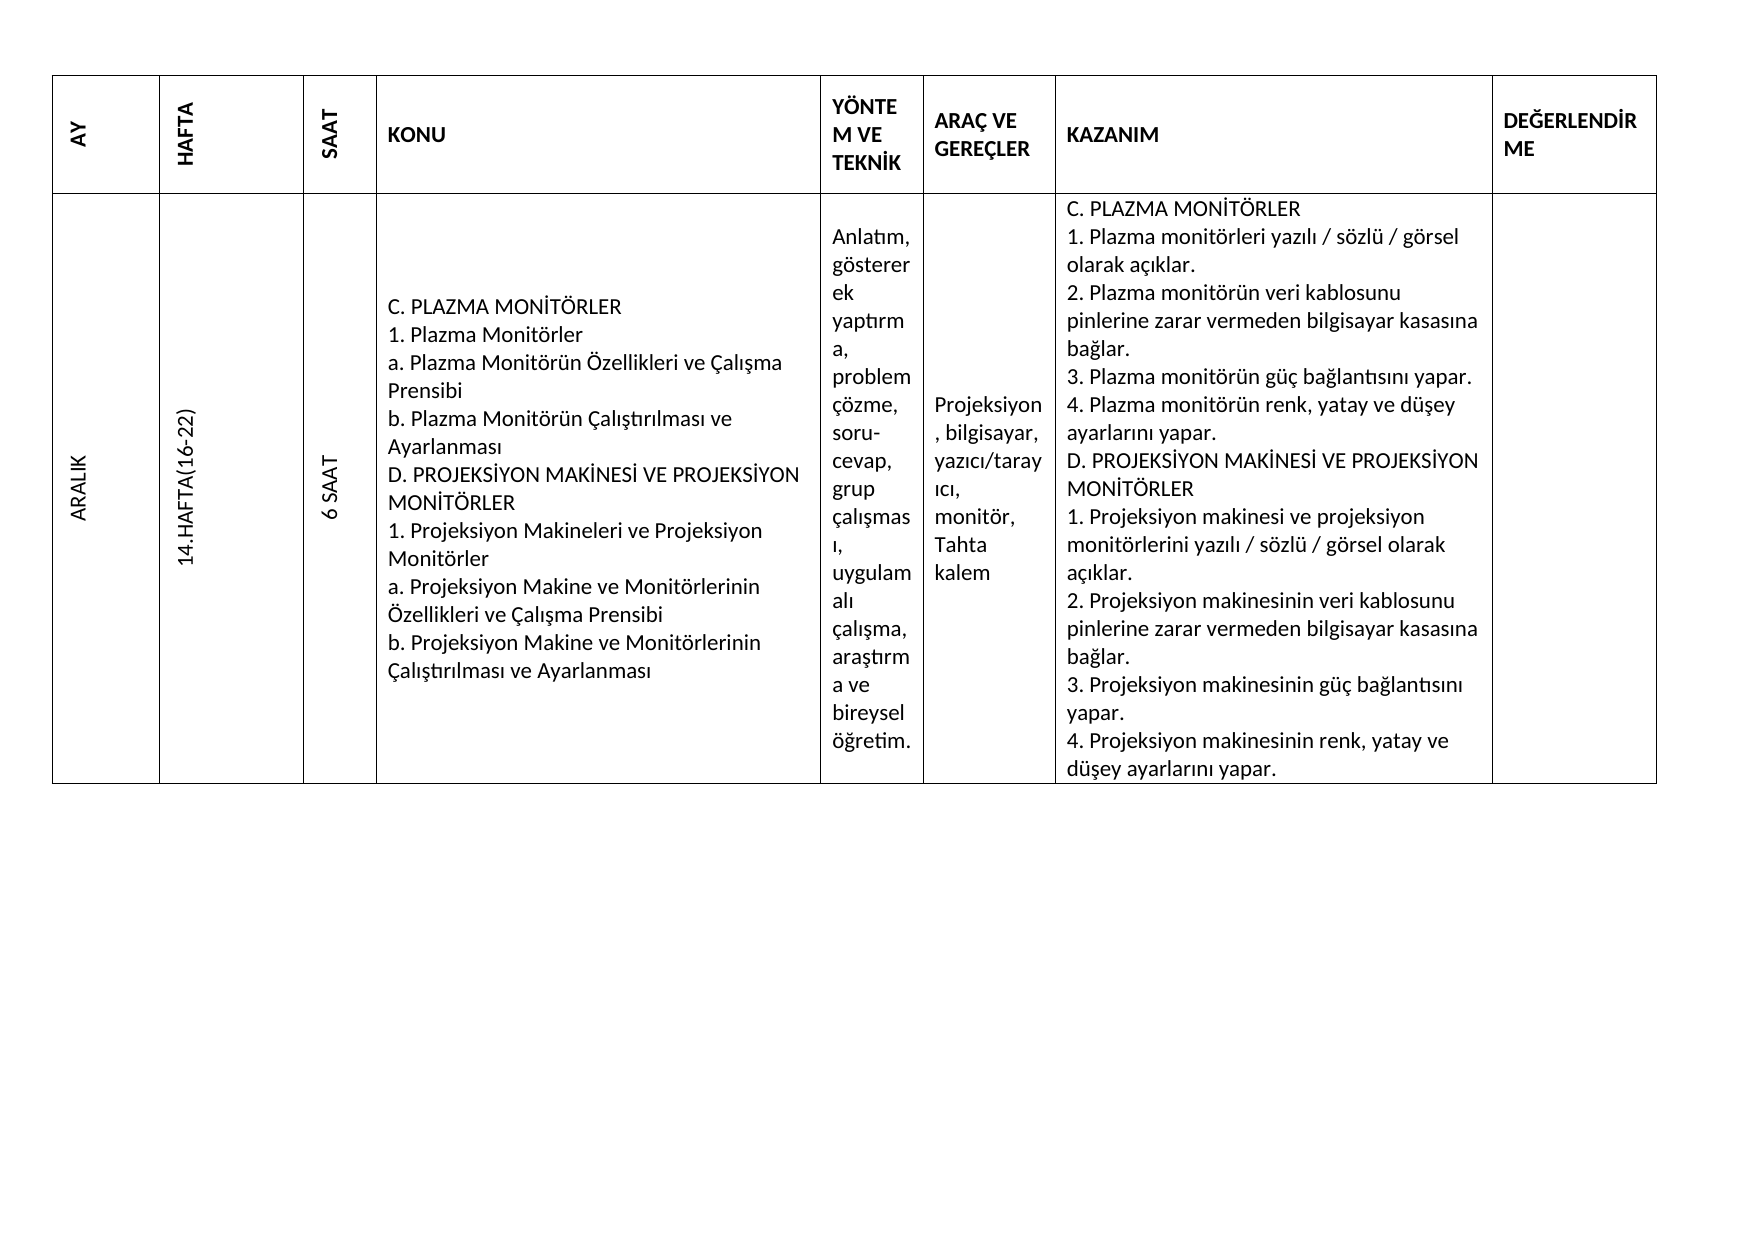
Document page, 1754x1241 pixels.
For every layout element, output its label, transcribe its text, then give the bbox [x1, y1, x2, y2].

table_header YÖNTEM VE TEKNİK [821, 76, 923, 193]
table_cell 6 SAAT [304, 194, 376, 783]
table_header AY [53, 76, 159, 193]
table_header ARAÇ VE GEREÇLER [924, 76, 1055, 193]
table_header DEĞERLENDİRME [1493, 76, 1656, 193]
table_header SAAT [304, 76, 376, 193]
table_cell ARALIK [53, 194, 159, 783]
table_cell 14.HAFTA(16-22) [160, 194, 303, 783]
table_cell Projeksiyon, bilgisayar, yazıcı/tarayıcı, monitör, Tahta kalem [924, 194, 1055, 783]
table_cell Anlatım, göstererek yaptırma, problem çözme, soru-cevap, grup çalışması, uygulamalı çalışma, araştırma ve bireysel öğretim. [821, 194, 923, 783]
table_cell [1493, 194, 1656, 783]
table_cell C. PLAZMA MONİTÖRLER 1. Plazma monitörleri yazılı / sözlü / görsel olarak açıklar. 2. Plazma monitörün veri kablosunu pinlerine zarar vermeden bilgisayar kasasına bağlar. 3. Plazma monitörün güç bağlantısını yapar. 4. Plazma monitörün renk, yatay ve düşey ayarlarını yapar. D. PROJEKSİYON MAKİNESİ VE PROJEKSİYON MONİTÖRLER 1. Projeksiyon makinesi ve projeksiyon monitörlerini yazılı / sözlü / görsel olarak açıklar. 2. Projeksiyon makinesinin veri kablosunu pinlerine zarar vermeden bilgisayar kasasına bağlar. 3. Projeksiyon makinesinin güç bağlantısını yapar. 4. Projeksiyon makinesinin renk, yatay ve düşey ayarlarını yapar. [1056, 194, 1492, 783]
table_header HAFTA [160, 76, 303, 193]
table_header KAZANIM [1056, 76, 1492, 193]
table_header KONU [377, 76, 820, 193]
table_cell C. PLAZMA MONİTÖRLER 1. Plazma Monitörler a. Plazma Monitörün Özellikleri ve Çalışma Prensibi b. Plazma Monitörün Çalıştırılması ve Ayarlanması D. PROJEKSİYON MAKİNESİ VE PROJEKSİYON MONİTÖRLER 1. Projeksiyon Makineleri ve Projeksiyon Monitörler a. Projeksiyon Makine ve Monitörlerinin Özellikleri ve Çalışma Prensibi b. Projeksiyon Makine ve Monitörlerinin Çalıştırılması ve Ayarlanması [377, 194, 820, 783]
